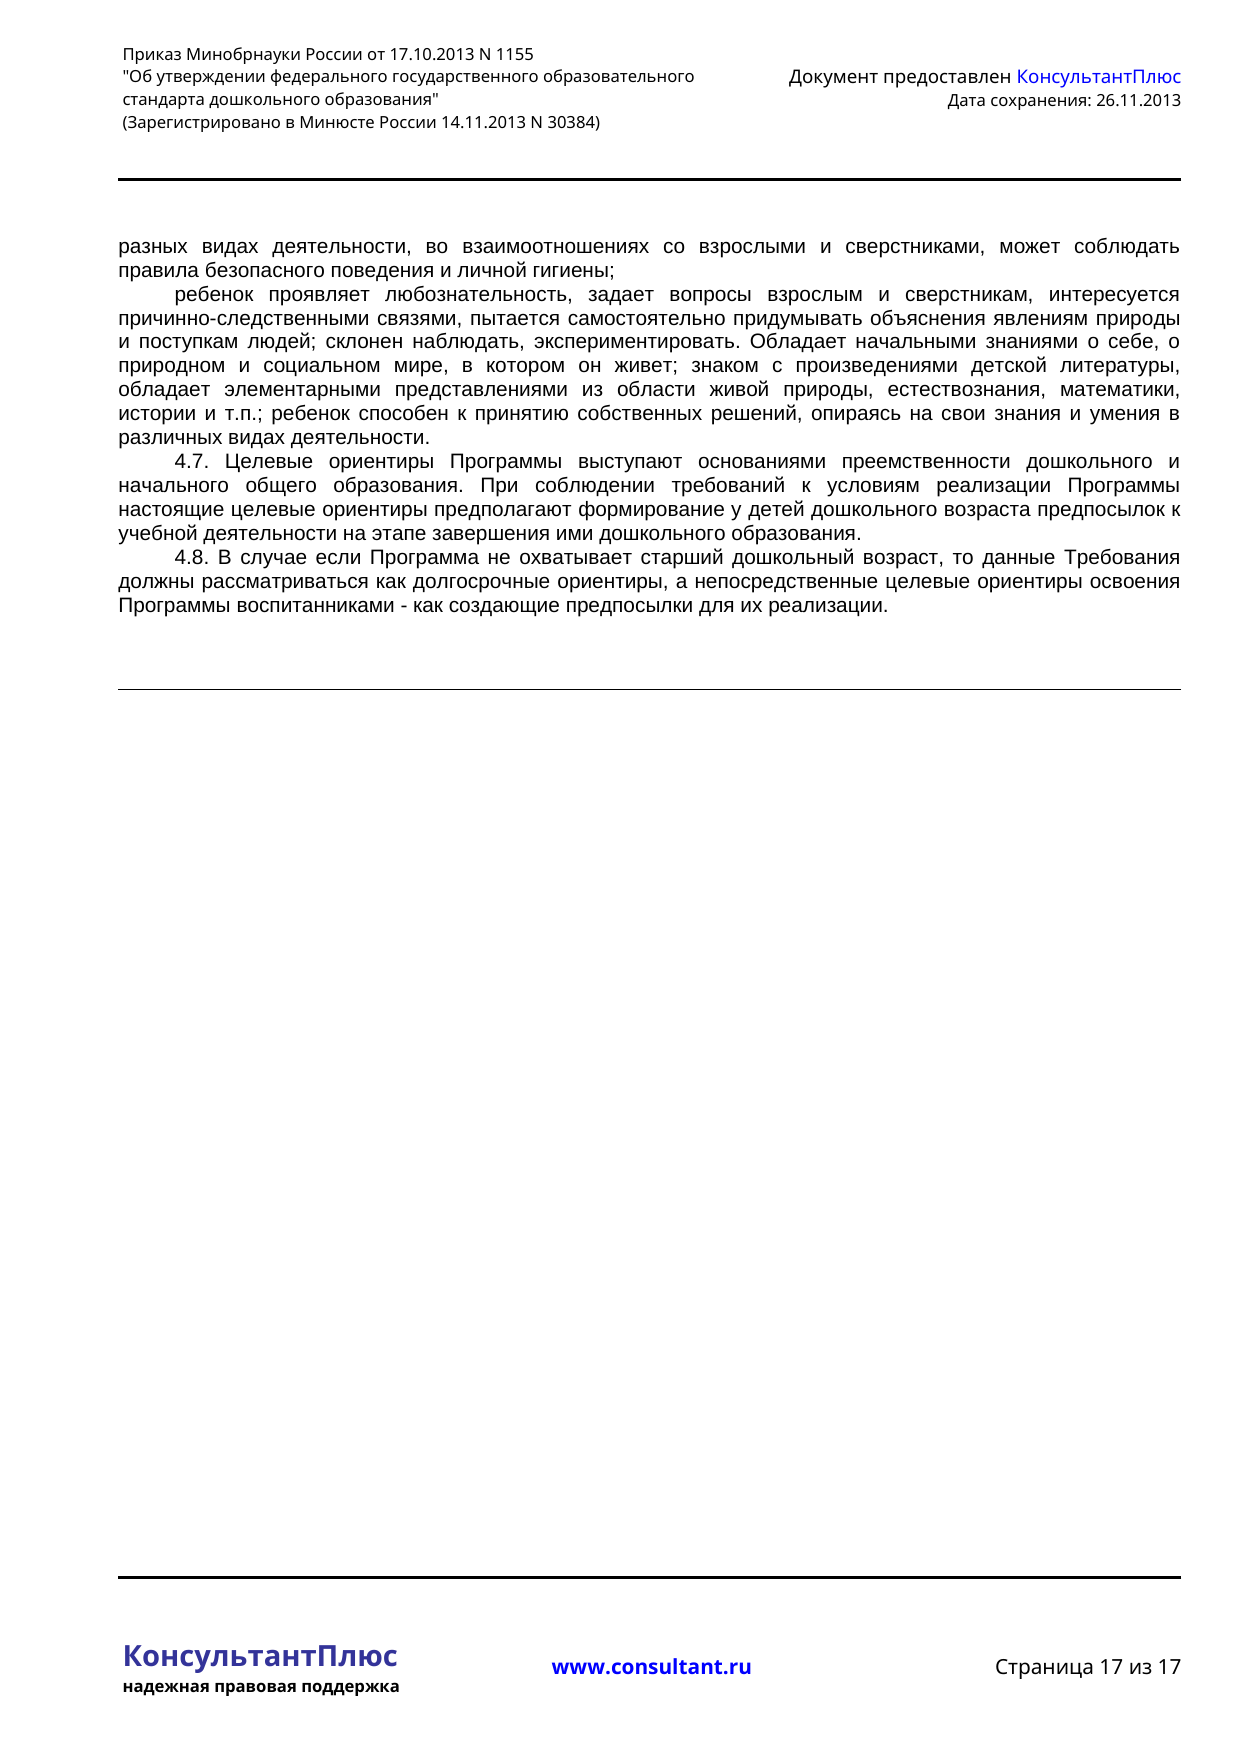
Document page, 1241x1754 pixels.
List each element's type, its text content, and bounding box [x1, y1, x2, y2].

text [118, 233, 1181, 281]
text ребенок проявляет любознательность, задает вопросы взрослым и сверстникам, интересуется причинно-следственными связями, пытается самостоятельно придумывать объяснения явлениям природы и поступкам людей; склонен наблюдать, экспериментировать. Обладает начальными знаниями о себе, о природном и социальном мире, в котором он живет; знаком с произведениями детской литературы, обладает элементарными представлениями из области живой природы, естествознания, математики, истории и т.п.; ребенок способен к принятию собственных решений, опираясь на свои знания и умения в различных видах деятельности. [118, 281, 1181, 449]
text 4.8. В случае если Программа не охватывает старший дошкольный возраст, то данные Требования должны рассматриваться как долгосрочные ориентиры, а непосредственные целевые ориентиры освоения Программы воспитанниками - как создающие предпосылки для их реализации. [118, 545, 1181, 617]
text 4.7. Целевые ориентиры Программы выступают основаниями преемственности дошкольного и начального общего образования. При соблюдении требований к условиям реализации Программы настоящие целевые ориентиры предполагают формирование у детей дошкольного возраста предпосылок к учебной деятельности на этапе завершения ими дошкольного образования. [118, 449, 1181, 545]
